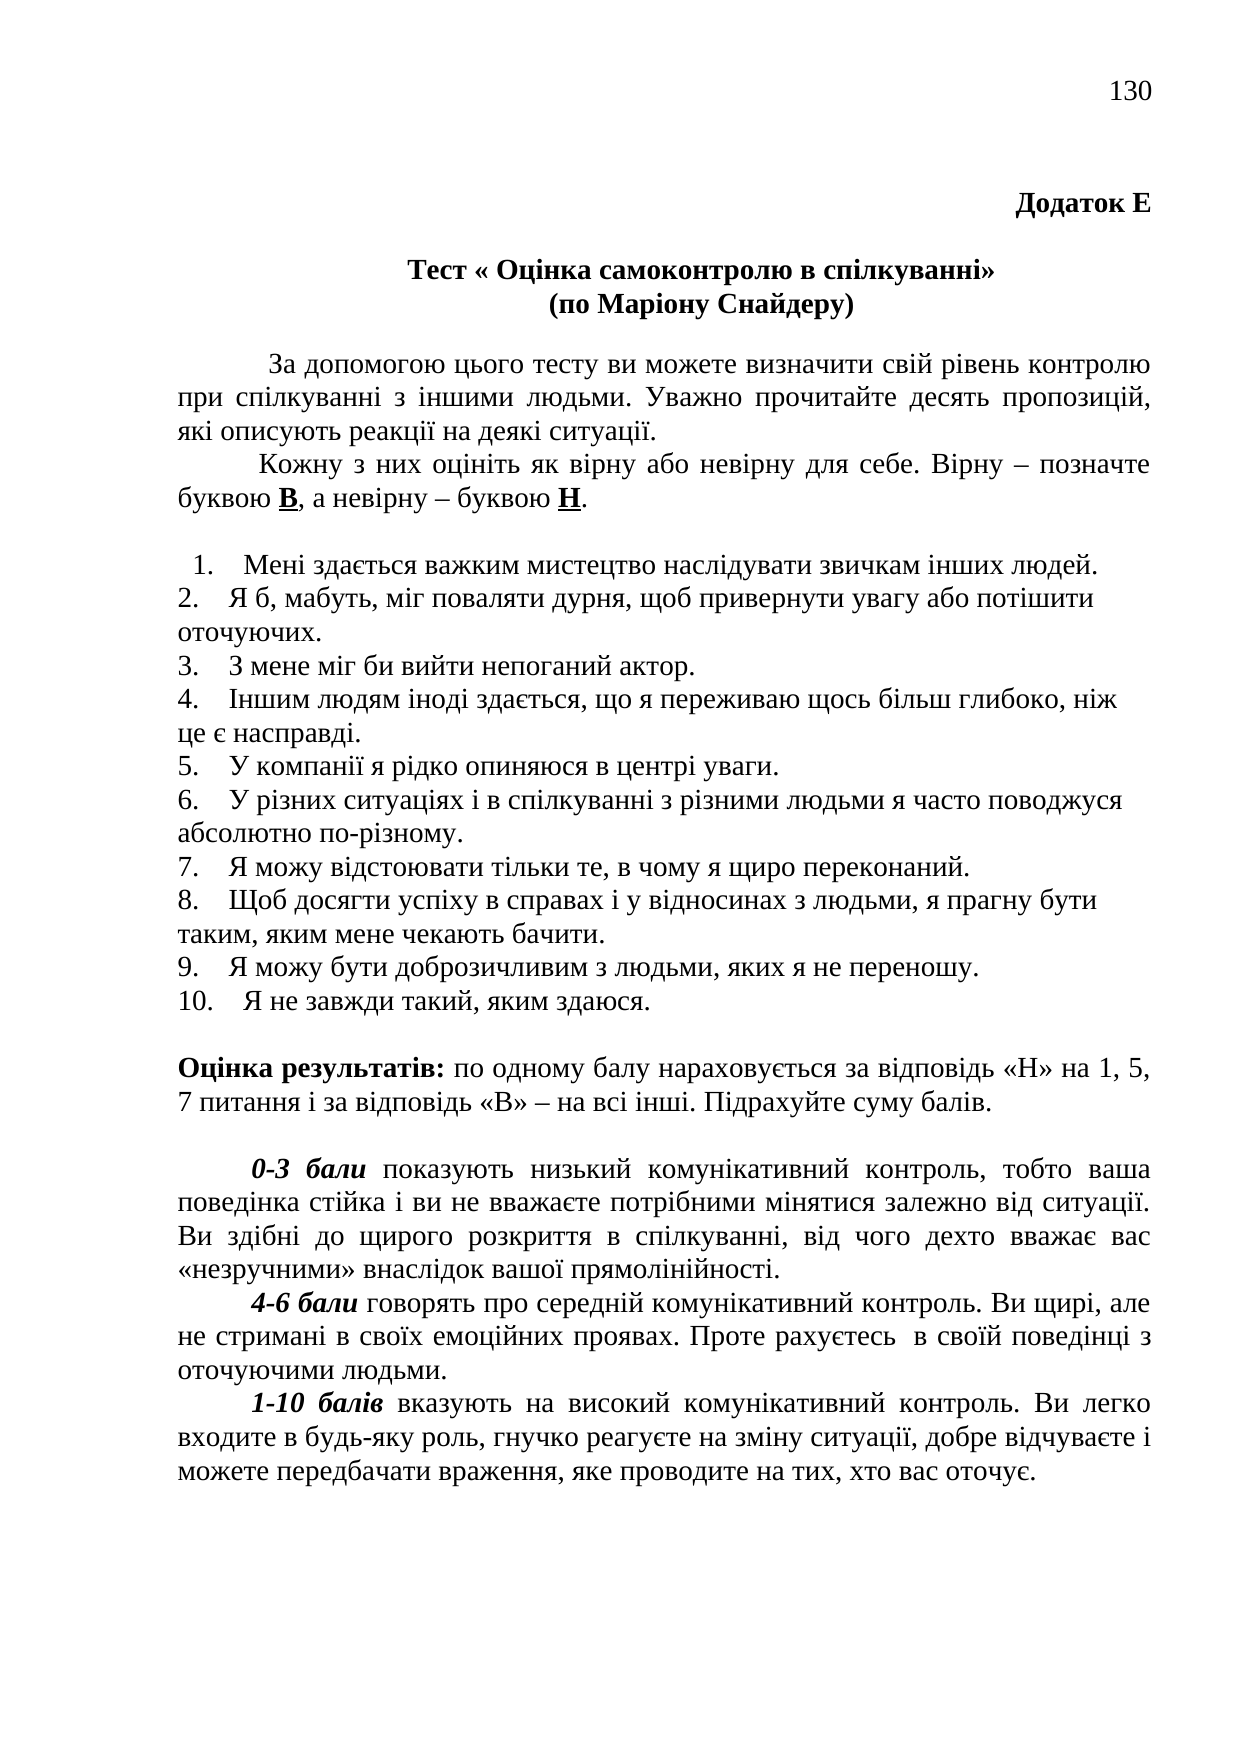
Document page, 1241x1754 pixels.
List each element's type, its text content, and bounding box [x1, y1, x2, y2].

text (по Маріону Снайдеру) [177, 286, 1152, 319]
text Оцінка результатів: по одному балу нараховується за відповідь «Н» на 1, 5, 7 питання і за відповідь «В» – на всі інші. Підрахуйте суму балів. [177, 1017, 1152, 1117]
text Тест « Оцінка самоконтролю в спілкуванні» [177, 252, 1152, 286]
text 1. Мені здається важким мистецтво наслідувати звичкам інших людей. 2. Я б, мабуть, міг поваляти дурня, щоб привернути увагу або потішити оточуючих. 3. З мене міг би вийти непоганий актор. 4. Іншим людям іноді здається, що я переживаю щось більш глибоко, ніж це є насправді. 5. У компанії я рідко опиняюся в центрі уваги. 6. У різних ситуаціях і в спілкуванні з різними людьми я часто поводжуся абсолютно по-різному. 7. Я можу відстоювати тільки те, в чому я щиро переконаний. 8. Щоб досягти успіху в справах і у відносинах з людьми, я прагну бути таким, яким мене чекають бачити. 9. Я можу бути доброзичливим з людьми, яких я не переношу. 10. Я не завжди такий, яким здаюся. [177, 547, 1152, 1017]
text За допомогою цього тесту ви можете визначити свій рівень контролю при спілкуванні з іншими людьми. Уважно прочитайте десять пропозицій, які описують реакції на деякі ситуації. [177, 346, 1152, 446]
text 0-3 бали показують низький комунікативний контроль, тобто ваша поведінка стійка і ви не вважаєте потрібними мінятися залежно від ситуації. Ви здібні до щирого розкриття в спілкуванні, від чого дехто вважає вас «незручними» внаслідок вашої прямолінійності. [177, 1151, 1152, 1285]
text Додаток Е [177, 185, 1152, 219]
text Кожну з них оцініть як вірну або невірну для себе. Вірну – позначте буквою В, а невірну – буквою Н. [177, 446, 1152, 513]
text 4-6 бали говорять про середній комунікативний контроль. Ви щирі, але не стримані в своїх емоційних проявах. Проте рахуєтесь в своїй поведінці з оточуючими людьми. [177, 1285, 1152, 1386]
text 1-10 балів вказують на високий комунікативний контроль. Ви легко входите в будь-яку роль, гнучко реагуєте на зміну ситуації, добре відчуваєте і можете передбачати враження, яке проводите на тих, хто вас оточує. [177, 1386, 1152, 1486]
